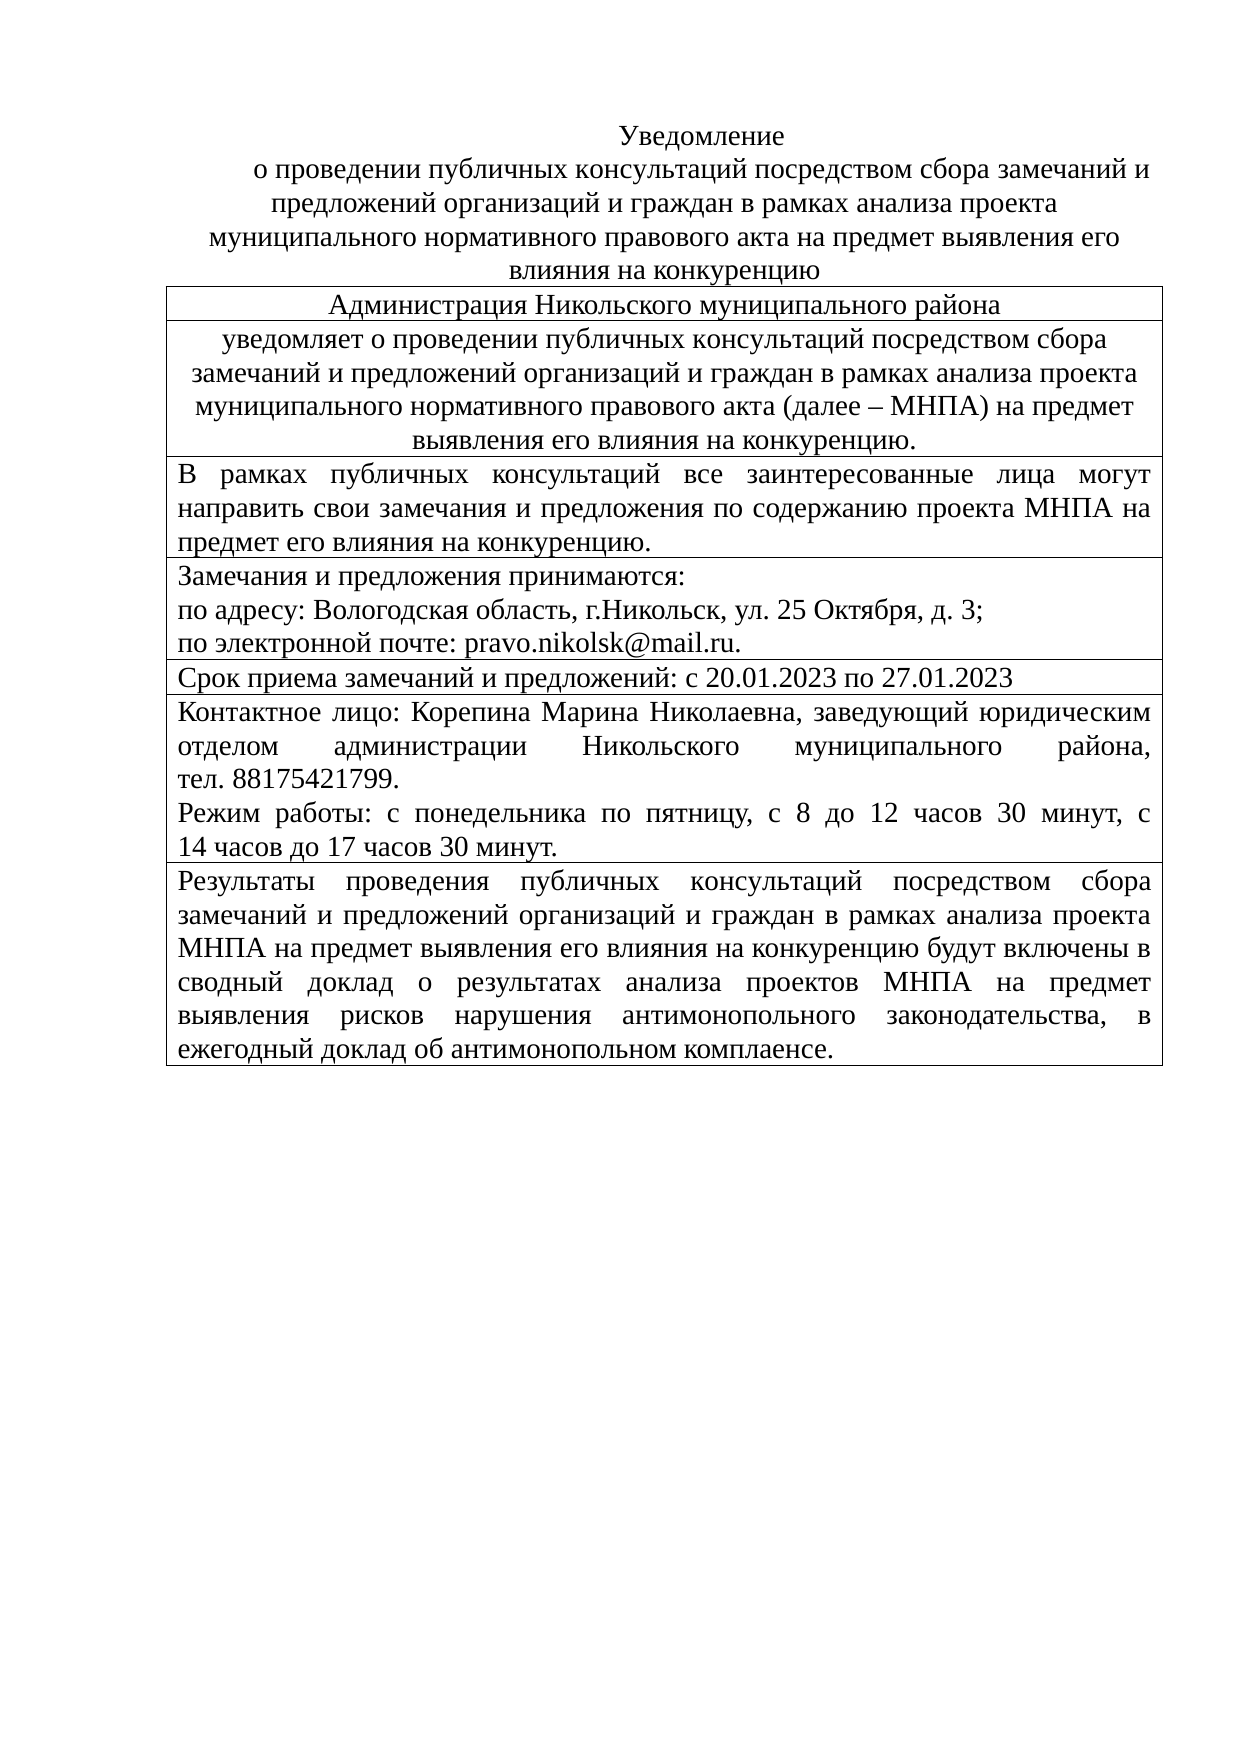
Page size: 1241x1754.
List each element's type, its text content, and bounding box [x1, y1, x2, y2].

text Уведомление [177, 118, 1152, 152]
text о проведении публичных консультаций посредством сбора замечаний и предложений организаций и граждан в рамках анализа проекта муниципального нормативного правового акта на предмет выявления его влияния на конкуренцию [177, 152, 1152, 286]
table_cell Срок приема замечаний и предложений: с 20.01.2023 по 27.01.2023 [167, 660, 1162, 693]
table_cell В рамках публичных консультаций все заинтересованные лица могут направить свои замечания и предложения по содержанию проекта МНПА на предмет его влияния на конкуренцию. [167, 457, 1162, 557]
table_header Администрация Никольского муниципального района [167, 287, 1162, 320]
table_cell Замечания и предложения принимаются: по адресу: Вологодская область, г.Никольск, ул. 25 Октября, д. 3; по электронной почте: pravo.nikolsk@mail.ru. [167, 558, 1162, 659]
table_cell уведомляет о проведении публичных консультаций посредством сбора замечаний и предложений организаций и граждан в рамках анализа проекта муниципального нормативного правового акта (далее – МНПА) на предмет выявления его влияния на конкуренцию. [167, 321, 1162, 456]
table_cell Контактное лицо: Корепина Марина Николаевна, заведующий юридическим отделом администрации Никольского муниципального района, тел. 88175421799. Режим работы: с понедельника по пятницу, с 8 до 12 часов 30 минут, с 14 часов до 17 часов 30 минут. [167, 695, 1162, 862]
table_cell Результаты проведения публичных консультаций посредством сбора замечаний и предложений организаций и граждан в рамках анализа проекта МНПА на предмет выявления его влияния на конкуренцию будут включены в сводный доклад о результатах анализа проектов МНПА на предмет выявления рисков нарушения антимонопольного законодательства, в ежегодный доклад об антимонопольном комплаенсе. [167, 863, 1162, 1064]
